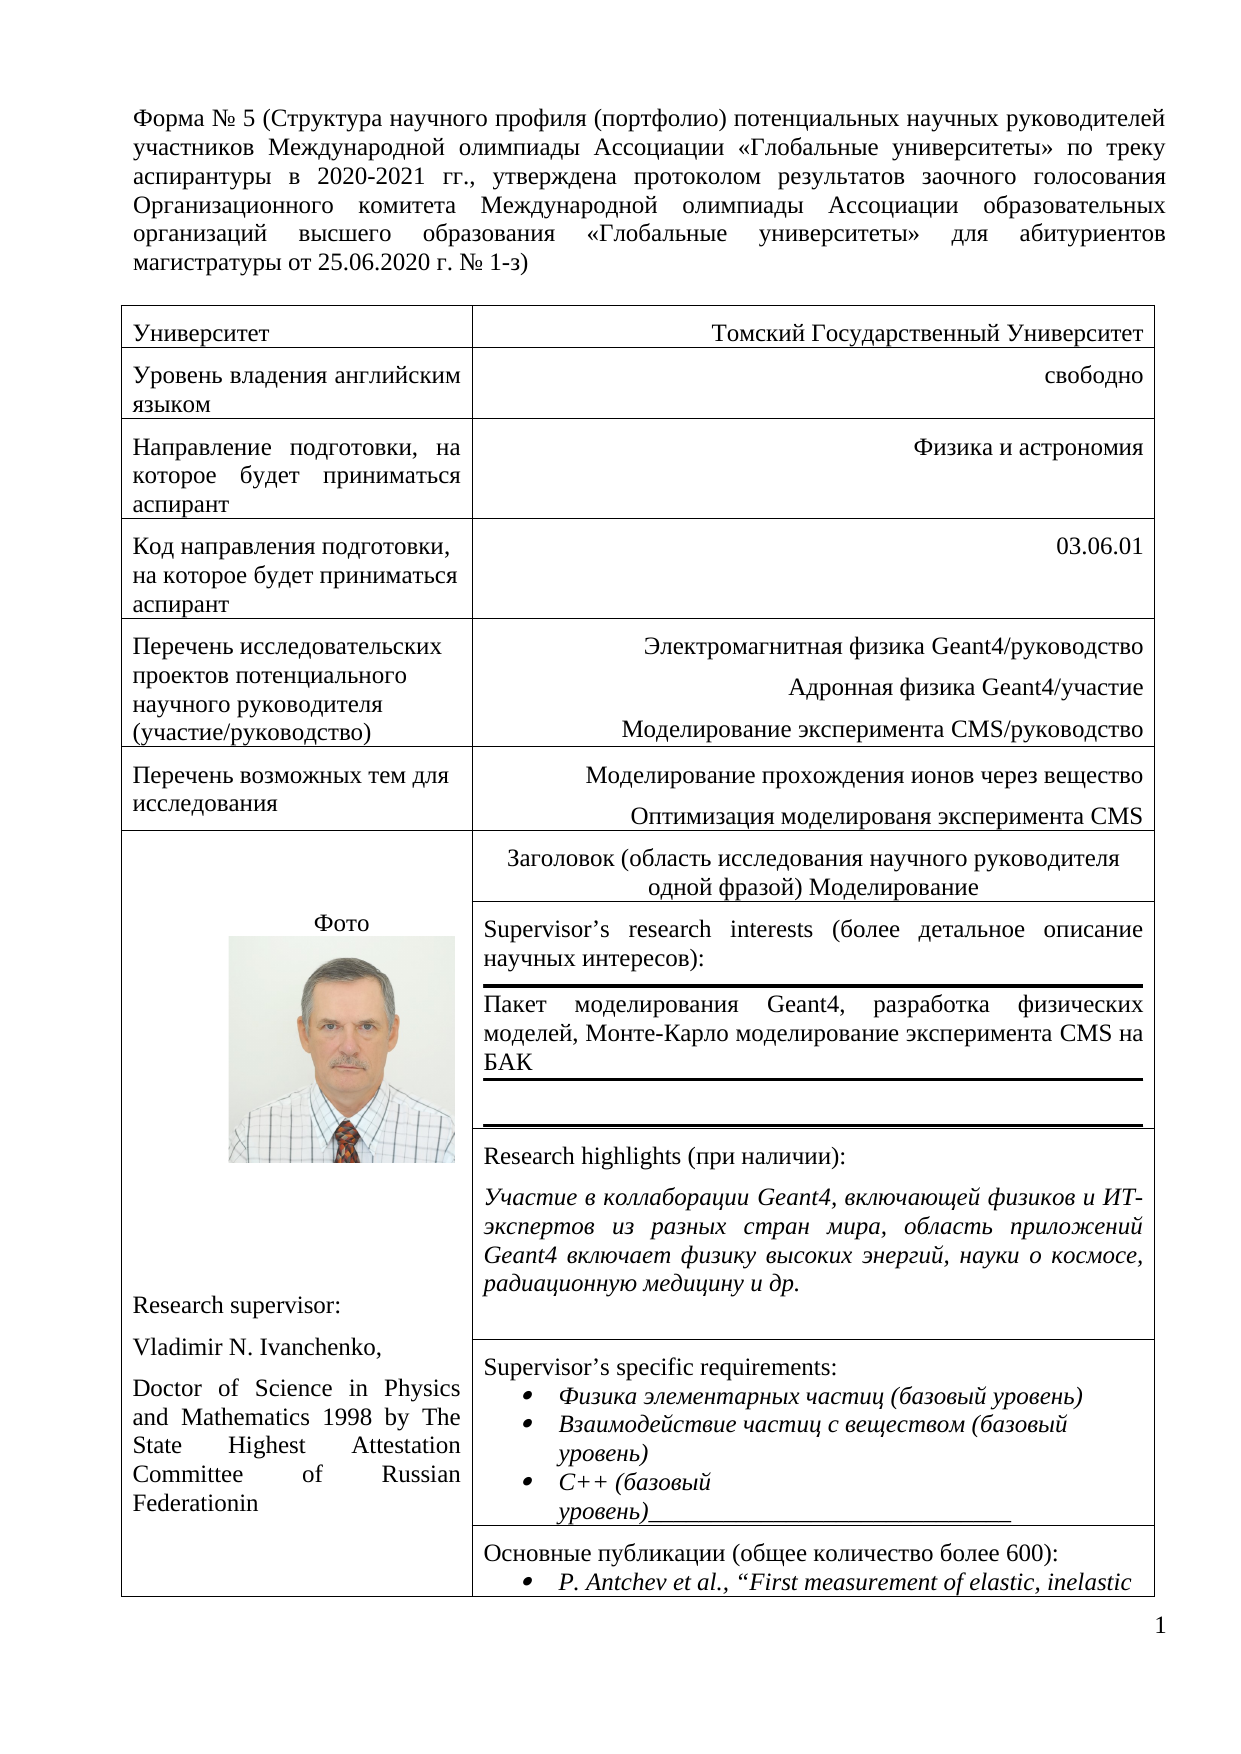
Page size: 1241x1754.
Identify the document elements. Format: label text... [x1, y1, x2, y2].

text Форма № 5 (Структура научного профиля (портфолио) потенциальных научных руководителей участников Международной олимпиады Ассоциации «Глобальные университеты» по треку аспирантуры в 2020-2021 гг., утверждена протоколом результатов заочного голосования Организационного комитета Международной олимпиады Ассоциации образовательных организаций высшего образования «Глобальные университеты» для абитуриентов магистратуры от 25.06.2020 г. № 1-з) [133, 103, 1166, 276]
table_cell 03.06.01 [473, 519, 1154, 618]
table_cell Электромагнитная физика Geant4/руководство Адронная физика Geant4/участие Моделирование эксперимента CMS/руководство [473, 619, 1154, 746]
table_cell свободно [473, 348, 1154, 418]
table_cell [473, 1526, 1154, 1596]
table_cell Физика и астрономия [473, 419, 1154, 518]
table_cell Research supervisor: Vladimir N. Ivanchenko, Doctor of Science in Physics and Mathematics 1998 by The State Highest Attestation Committee of Russian Federationin [122, 831, 472, 1596]
table_cell Моделирование прохождения ионов через вещество Оптимизация моделированя эксперимента CMS [473, 747, 1154, 830]
table_cell Направление подготовки, на которое будет приниматься аспирант [122, 419, 472, 518]
table_cell Перечень исследовательских проектов потенциального научного руководителя (участие/руководство) [122, 619, 472, 746]
table_header Университет [122, 306, 472, 347]
table_header Томский Государственный Университет [473, 306, 1154, 347]
table_cell Перечень возможных тем для исследования [122, 747, 472, 830]
table_cell Уровень владения английским языком [122, 348, 472, 418]
table_cell Supervisor’s research interests (более детальное описание научных интересов): Пакет моделирования Geant4, разработка физических моделей, Монте-Карло моделирование эксперимента CMS на БАК [473, 902, 1154, 1127]
table_cell Код направления подготовки, на которое будет приниматься аспирант [122, 519, 472, 618]
table_cell Supervisor’s specific requirements: Физика элементарных частиц (базовый уровень) Взаимодействие частиц с веществом (базовый уровень) C++ (базовый уровень)_____________________________ [473, 1340, 1154, 1524]
table_cell Заголовок (область исследования научного руководителя одной фразой) Моделирование [473, 831, 1154, 901]
table_cell Research highlights (при наличии): Участие в коллаборации Geant4, включающей физиков и ИТ-экспертов из разных стран мира, область приложений Geant4 включает физику высоких энергий, науки о космосе, радиационную медицину и др. [473, 1129, 1154, 1338]
picture [228, 936, 455, 1163]
